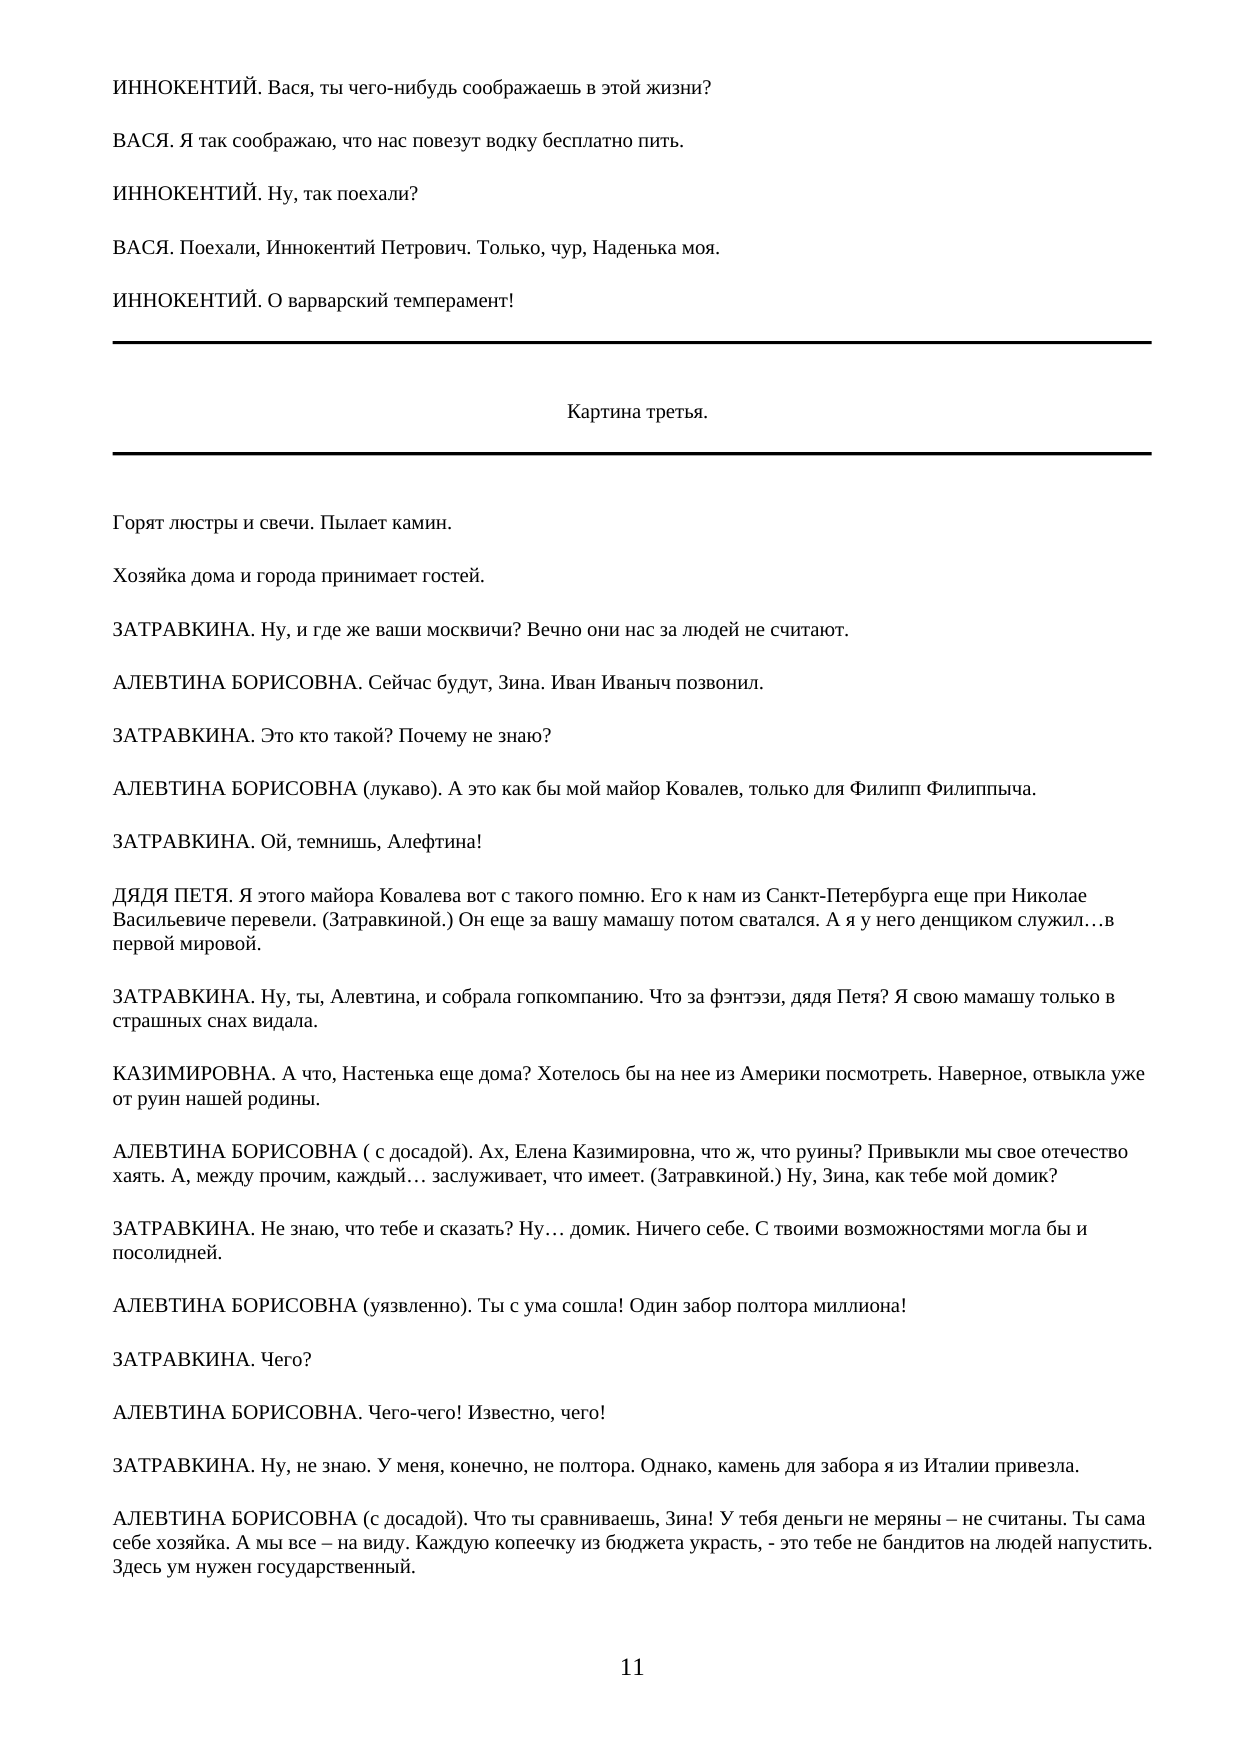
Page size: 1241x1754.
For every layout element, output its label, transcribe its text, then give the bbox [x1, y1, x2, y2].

text АЛЕВТИНА БОРИСОВНА (с досадой). Что ты сравниваешь, Зина! У тебя деньги не меряны – не считаны. Ты сама себе хозяйка. А мы все – на виду. Каждую копеечку из бюджета украсть, - это тебе не бандитов на людей напустить. Здесь ум нужен государственный. [112, 1506, 1162, 1578]
text ИННОКЕНТИЙ. О варварский темперамент! [112, 288, 1162, 312]
text Хозяйка дома и города принимает гостей. [112, 563, 1162, 587]
text ВАСЯ. Я так соображаю, что нас повезут водку бесплатно пить. [112, 128, 1162, 152]
text Горят люстры и свечи. Пылает камин. [112, 510, 1162, 534]
text КАЗИМИРОВНА. А что, Настенька еще дома? Хотелось бы на нее из Америки посмотреть. Наверное, отвыкла уже от руин нашей родины. [112, 1061, 1162, 1109]
text ЗАТРАВКИНА. Ну, ты, Алевтина, и собрала гопкомпанию. Что за фэнтэзи, дядя Петя? Я свою мамашу только в страшных снах видала. [112, 984, 1162, 1032]
text ЗАТРАВКИНА. Ну, и где же ваши москвичи? Вечно они нас за людей не считают. [112, 617, 1162, 641]
text ЗАТРАВКИНА. Чего? [112, 1346, 1162, 1371]
text АЛЕВТИНА БОРИСОВНА. Сейчас будут, Зина. Иван Иваныч позвонил. [112, 670, 1162, 694]
text ЗАТРАВКИНА. Ну, не знаю. У меня, конечно, не полтора. Однако, камень для забора я из Италии привезла. [112, 1453, 1162, 1477]
text ЗАТРАВКИНА. Не знаю, что тебе и сказать? Ну… домик. Ничего себе. С твоими возможностями могла бы и посолидней. [112, 1216, 1162, 1264]
text АЛЕВТИНА БОРИСОВНА. Чего-чего! Известно, чего! [112, 1400, 1162, 1424]
text ДЯДЯ ПЕТЯ. Я этого майора Ковалева вот с такого помню. Его к нам из Санкт-Петербурга еще при Николае Васильевиче перевели. (Затравкиной.) Он еще за вашу мамашу потом сватался. А я у него денщиком служил…в первой мировой. [112, 883, 1162, 955]
text ЗАТРАВКИНА. Это кто такой? Почему не знаю? [112, 723, 1162, 747]
text ИННОКЕНТИЙ. Вася, ты чего-нибудь соображаешь в этой жизни? [112, 75, 1162, 99]
text ВАСЯ. Поехали, Иннокентий Петрович. Только, чур, Наденька моя. [112, 234, 1162, 259]
text ИННОКЕНТИЙ. Ну, так поехали? [112, 181, 1162, 205]
text АЛЕВТИНА БОРИСОВНА (уязвленно). Ты с ума сошла! Один забор полтора миллиона! [112, 1293, 1162, 1317]
text АЛЕВТИНА БОРИСОВНА ( с досадой). Ах, Елена Казимировна, что ж, что руины? Привыкли мы свое отечество хаять. А, между прочим, каждый… заслуживает, что имеет. (Затравкиной.) Ну, Зина, как тебе мой домик? [112, 1139, 1162, 1187]
text ЗАТРАВКИНА. Ой, темнишь, Алефтина! [112, 829, 1162, 853]
text АЛЕВТИНА БОРИСОВНА (лукаво). А это как бы мой майор Ковалев, только для Филипп Филиппыча. [112, 776, 1162, 800]
subtitle Картина третья. [112, 399, 1162, 423]
